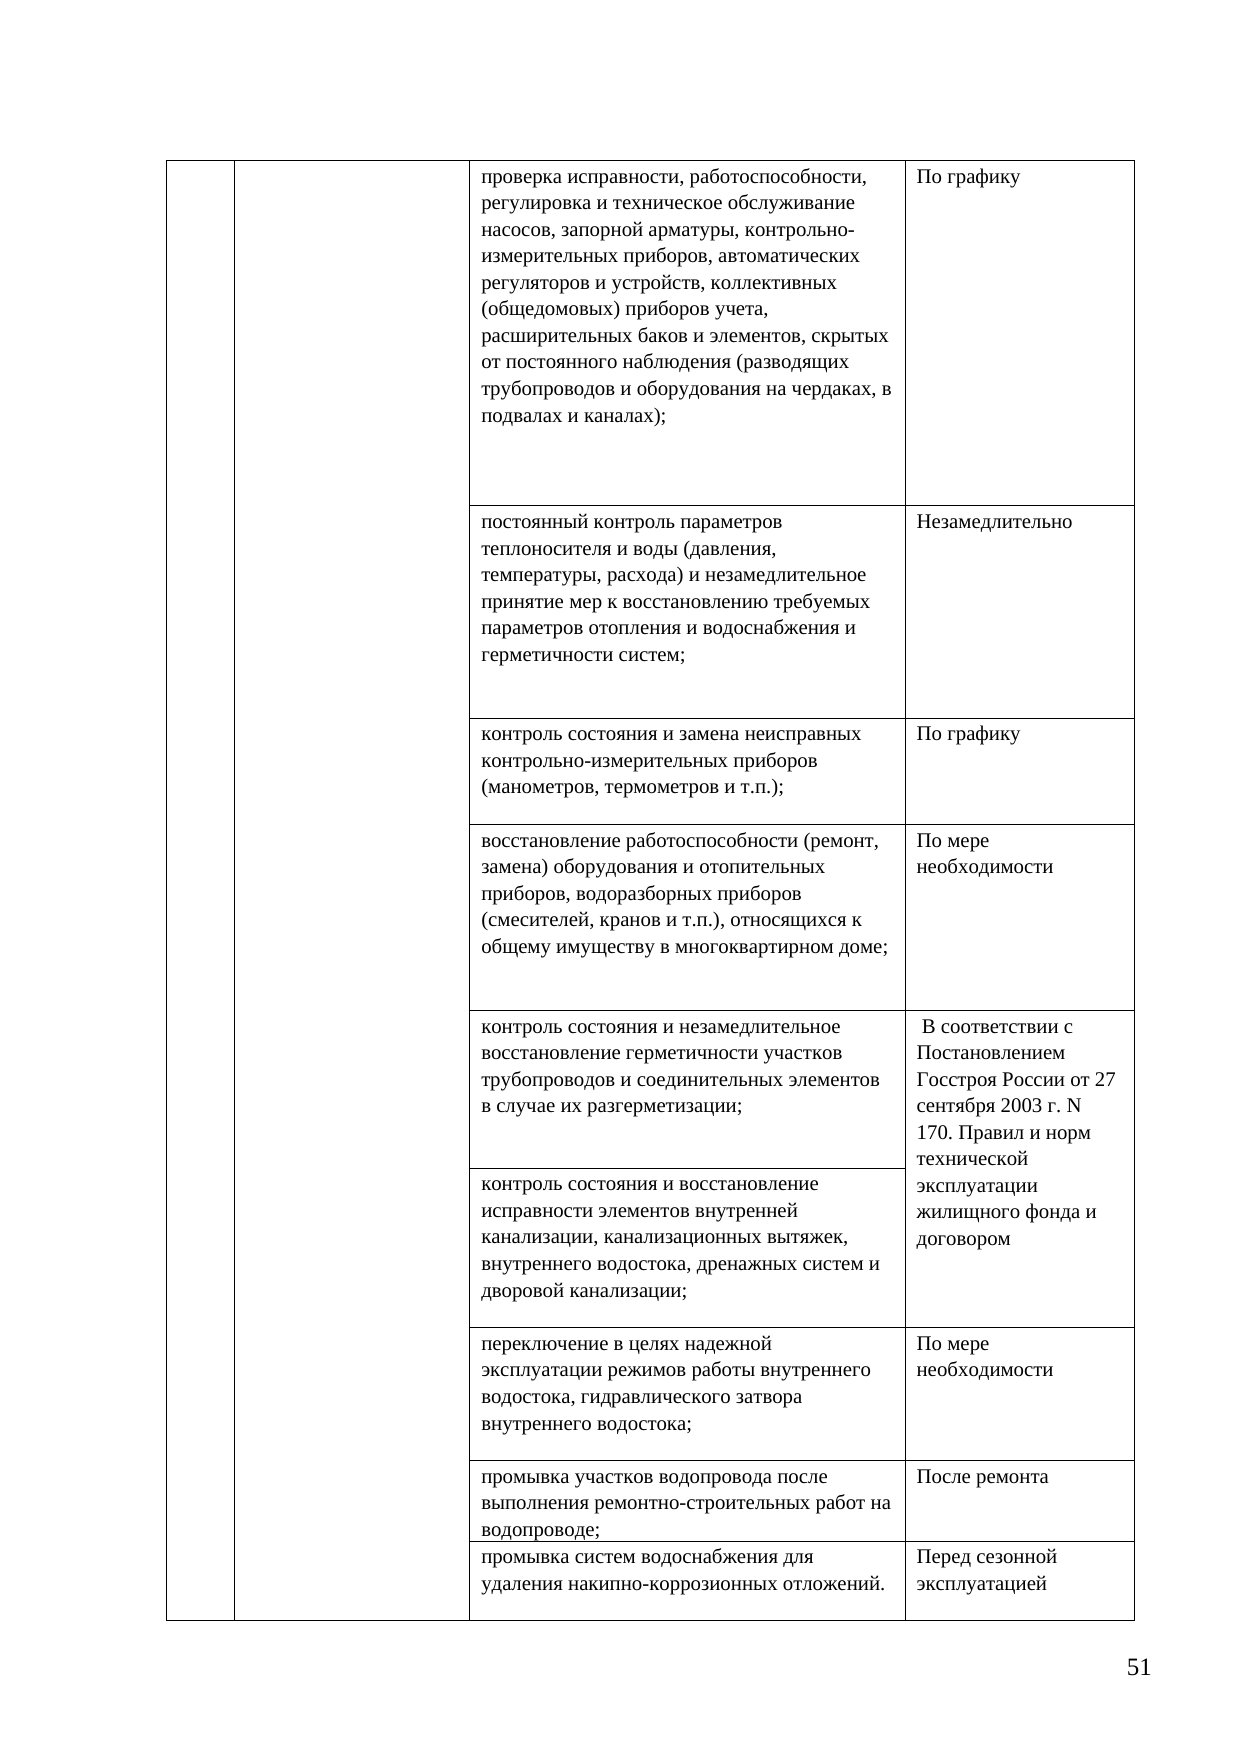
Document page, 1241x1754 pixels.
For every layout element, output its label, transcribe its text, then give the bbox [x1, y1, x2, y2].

table_cell Незамедлительно [906, 506, 1134, 718]
table_cell проверка исправности, работоспособности, регулировка и техническое обслуживание насосов, запорной арматуры, контрольно-измерительных приборов, автоматических регуляторов и устройств, коллективных (общедомовых) приборов учета, расширительных баков и элементов, скрытых от постоянного наблюдения (разводящих трубопроводов и оборудования на чердаках, в подвалах и каналах); [470, 161, 905, 505]
table_cell переключение в целях надежной эксплуатации режимов работы внутреннего водостока, гидравлического затвора внутреннего водостока; [470, 1328, 905, 1460]
table_cell В соответствии с Постановлением Госстроя России от 27 сентября 2003 г. N 170. Правил и норм технической эксплуатации жилищного фонда и договором [906, 1011, 1134, 1327]
table_cell промывка участков водопровода после выполнения ремонтно-строительных работ на водопроводе; [470, 1461, 905, 1541]
table_cell контроль состояния и незамедлительное восстановление герметичности участков трубопроводов и соединительных элементов в случае их разгерметизации; [470, 1011, 905, 1168]
table_cell По графику [906, 719, 1134, 824]
table_cell контроль состояния и замена неисправных контрольно-измерительных приборов (манометров, термометров и т.п.); [470, 719, 905, 824]
table_cell По мере необходимости [906, 1328, 1134, 1460]
table_cell После ремонта [906, 1461, 1134, 1541]
table_cell По мере необходимости [906, 825, 1134, 1010]
table_cell Перед сезонной эксплуатацией [906, 1542, 1134, 1620]
table_cell постоянный контроль параметров теплоносителя и воды (давления, температуры, расхода) и незамедлительное принятие мер к восстановлению требуемых параметров отопления и водоснабжения и герметичности систем; [470, 506, 905, 718]
table_cell восстановление работоспособности (ремонт, замена) оборудования и отопительных приборов, водоразборных приборов (смесителей, кранов и т.п.), относящихся к общему имуществу в многоквартирном доме; [470, 825, 905, 1010]
table_cell По графику [906, 161, 1134, 505]
table_cell контроль состояния и восстановление исправности элементов внутренней канализации, канализационных вытяжек, внутреннего водостока, дренажных систем и дворовой канализации; [470, 1169, 905, 1327]
table_cell промывка систем водоснабжения для удаления накипно-коррозионных отложений. [470, 1542, 905, 1620]
